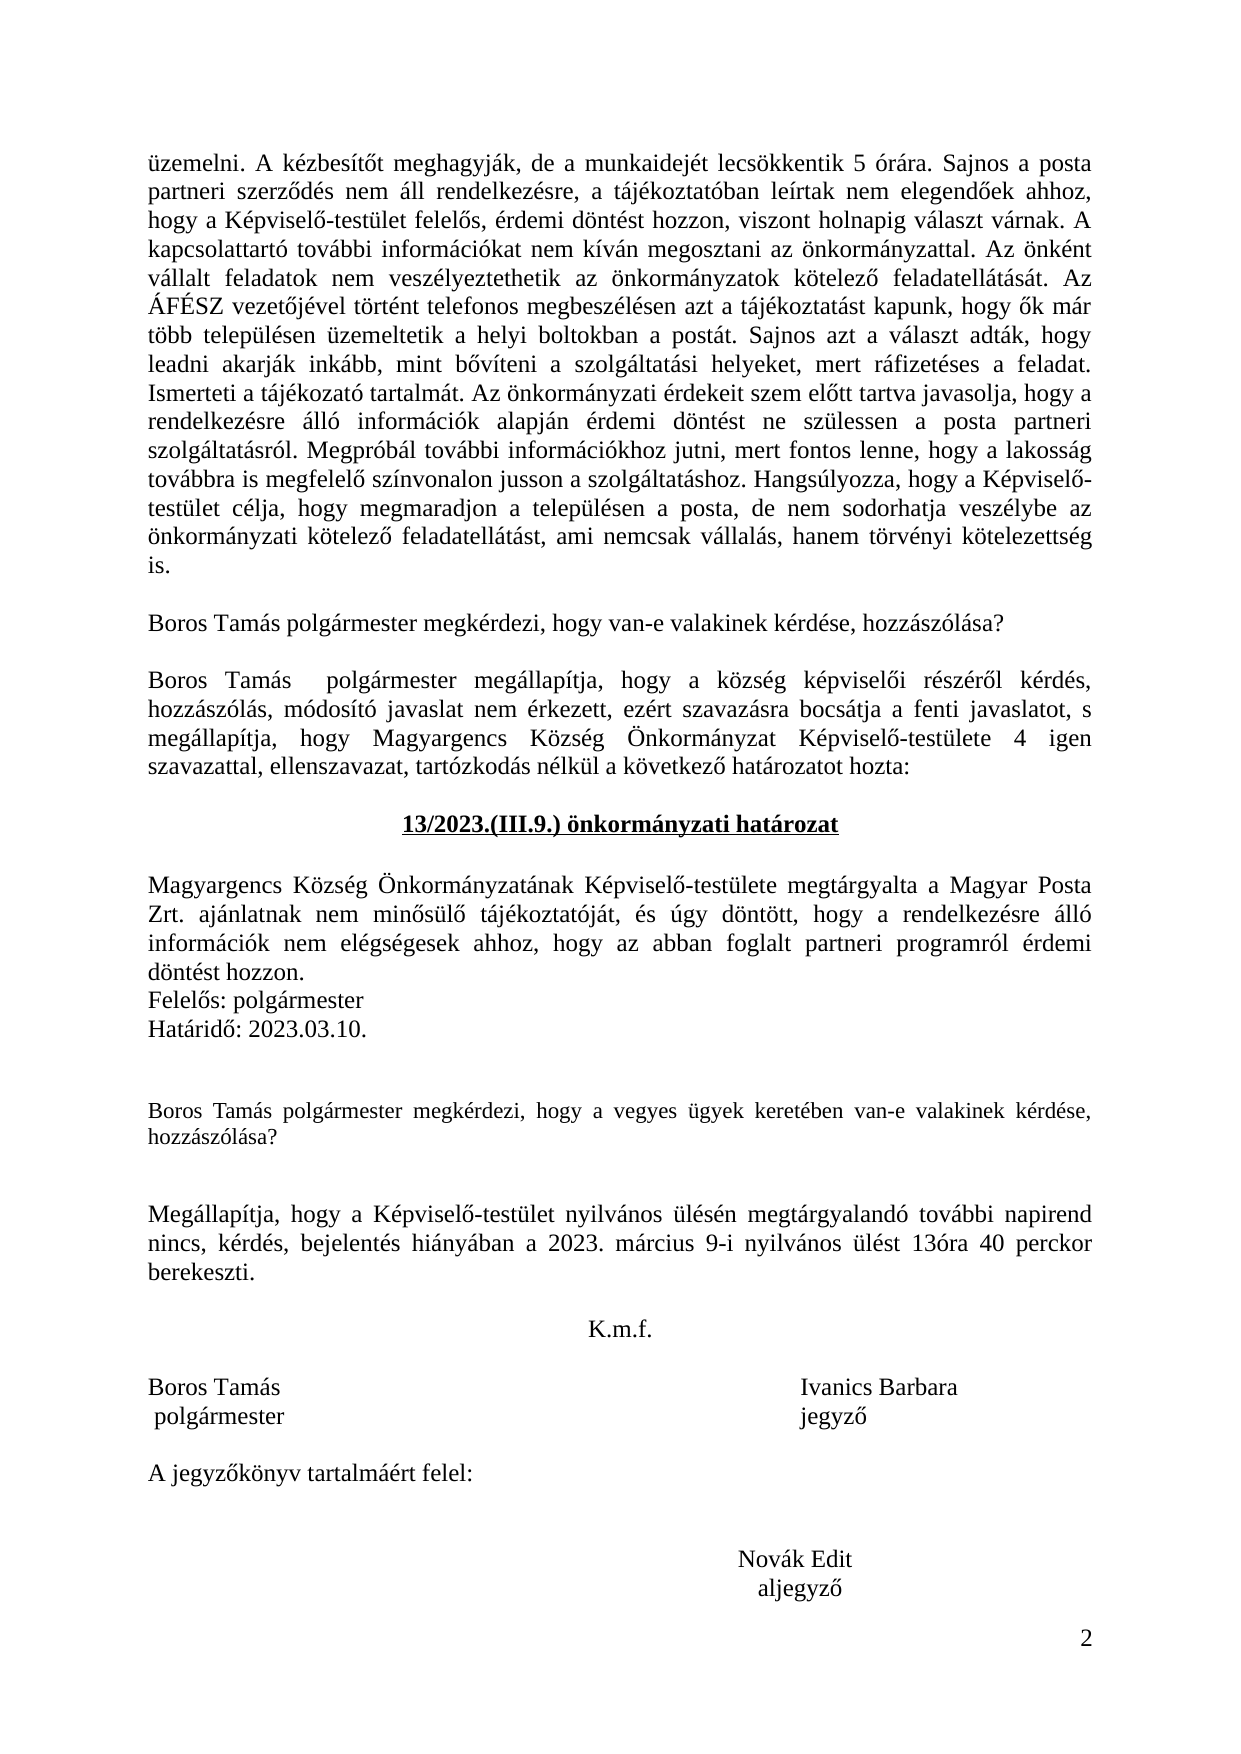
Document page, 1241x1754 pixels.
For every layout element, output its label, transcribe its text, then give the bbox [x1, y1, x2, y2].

text K.m.f. [148, 1314, 1093, 1343]
text Határidő: 2023.03.10. [148, 1014, 1093, 1043]
text Novák Edit [664, 1544, 1093, 1573]
text 13/2023.(III.9.) önkormányzati határozat [148, 809, 1093, 838]
text polgármester jegyző [148, 1401, 1093, 1429]
text Boros Tamás Ivanics Barbara [148, 1372, 1093, 1401]
text Magyargencs Község Önkormányzatának Képviselő-testülete megtárgyalta a Magyar Posta Zrt. ajánlatnak nem minősülő tájékoztatóját, és úgy döntött, hogy a rendelkezésre álló információk nem elégségesek ahhoz, hogy az abban foglalt partneri programról érdemi döntést hozzon. [148, 871, 1093, 986]
text Megállapítja, hogy a Képviselő-testület nyilvános ülésén megtárgyalandó további napirend nincs, kérdés, bejelentés hiányában a 2023. március 9-i nyilvános ülést 13óra 40 perckor berekeszti. [148, 1199, 1093, 1286]
text Boros Tamás polgármester megkérdezi, hogy van-e valakinek kérdése, hozzászólása? [148, 608, 1093, 636]
text A jegyzőkönyv tartalmáért felel: [148, 1458, 1093, 1487]
text aljegyző [148, 1573, 1093, 1602]
text Boros Tamás polgármester megkérdezi, hogy a vegyes ügyek keretében van-e valakinek kérdése, hozzászólása? [148, 1097, 1093, 1149]
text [148, 148, 1093, 579]
text Boros Tamás polgármester megállapítja, hogy a község képviselői részéről kérdés, hozzászólás, módosító javaslat nem érkezett, ezért szavazásra bocsátja a fenti javaslatot, s megállapítja, hogy Magyargencs Község Önkormányzat Képviselő-testülete 4 igen szavazattal, ellenszavazat, tartózkodás nélkül a következő határozatot hozta: [148, 665, 1093, 780]
text Felelős: polgármester [148, 986, 1093, 1014]
